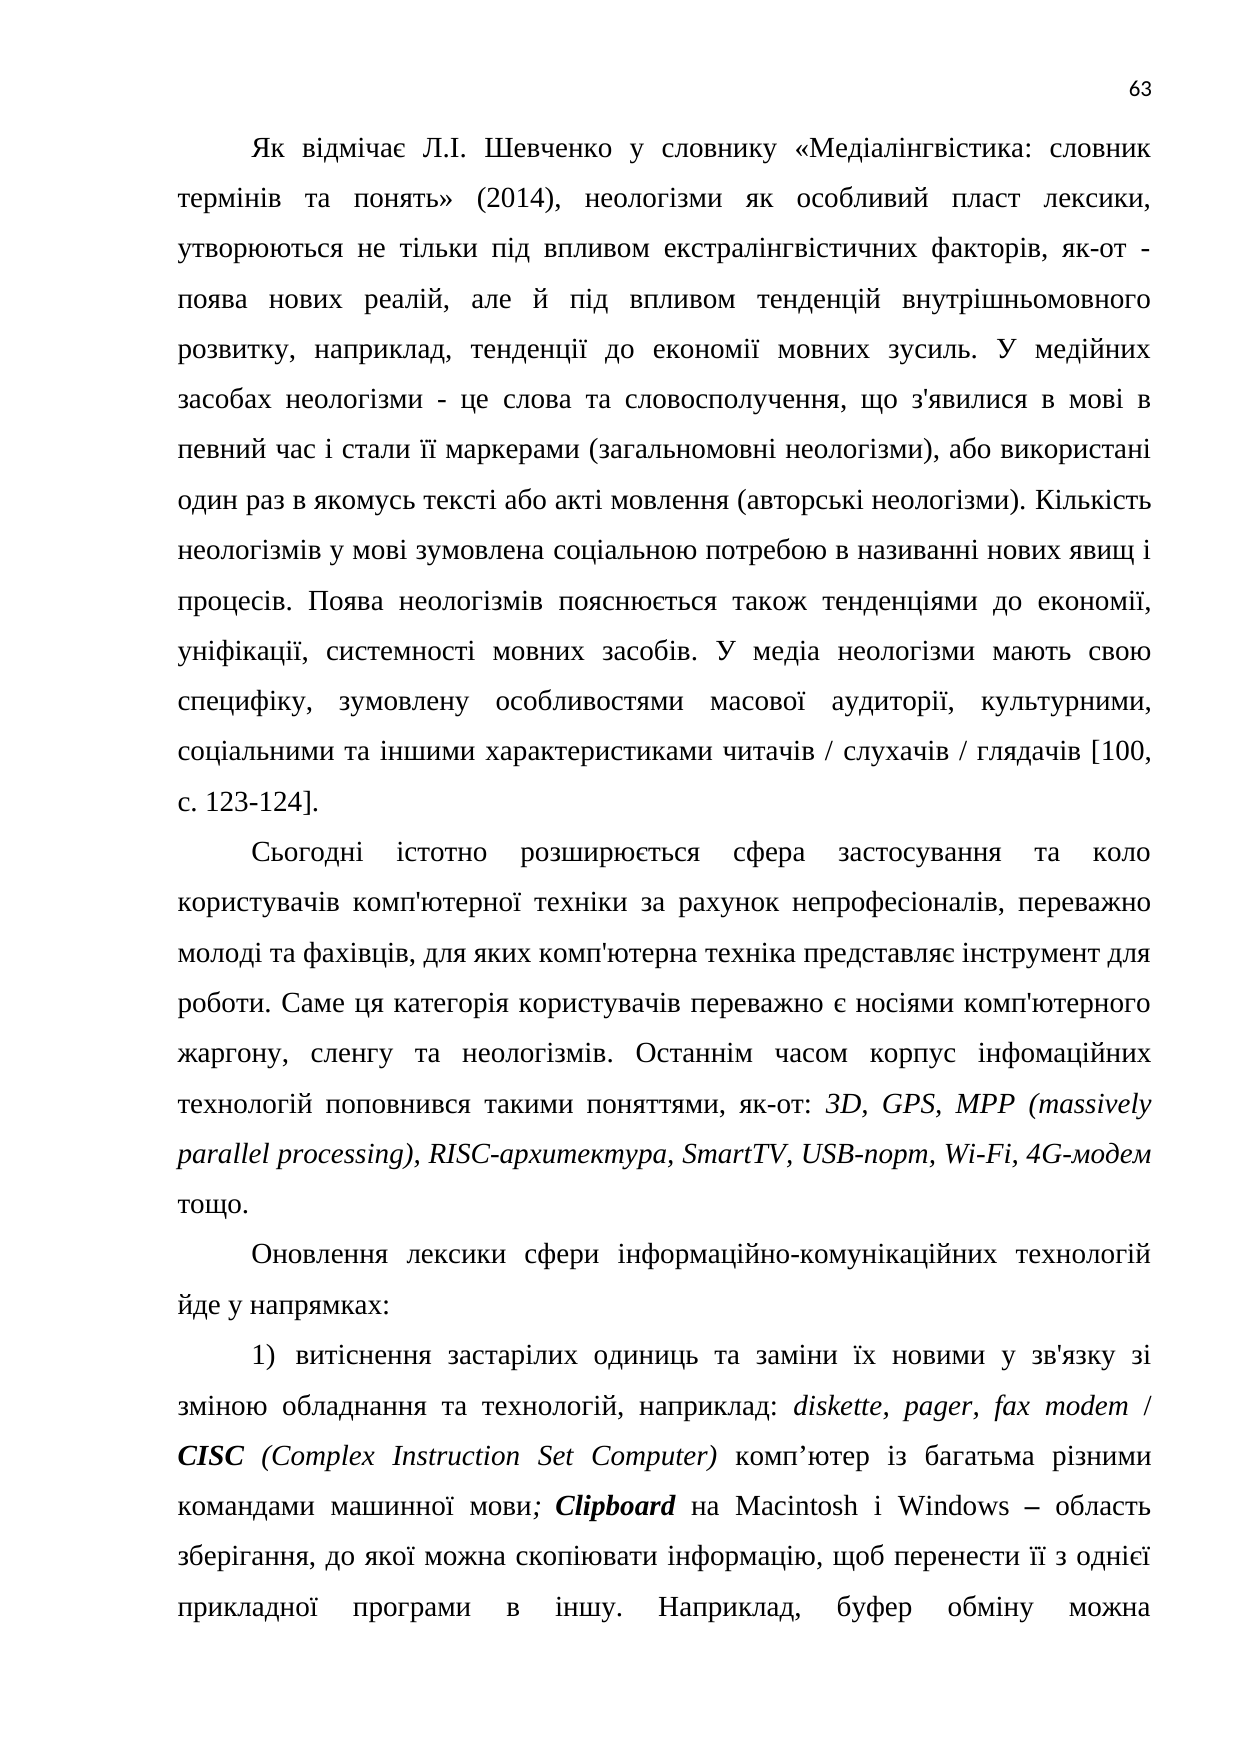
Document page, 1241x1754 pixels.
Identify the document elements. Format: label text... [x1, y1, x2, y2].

text Сьогодні істотно розширюється сфера застосування та коло користувачів комп'ютерної техніки за рахунок непрофесіоналів, переважно молоді та фахівців, для яких комп'ютерна техніка представляє інструмент для роботи. Саме ця категорія користувачів переважно є носіями комп'ютерного жаргону, сленгу та неологізмів. Останнім часом корпус інфомаційних технологій поповнився такими поняттями, як-от: 3D, GPS, MPP (massively parallel processing), RISC-архитектура, SmartTV, USB-порт, Wi-Fi, 4G-модем тощо. [177, 834, 1152, 1220]
text Оновлення лексики сфери інформаційно-комунікаційних технологій йде у напрямках: [177, 1237, 1152, 1321]
text Як відмічає Л.І. Шевченко у словнику «Медіалінгвістика: словник термінів та понять» (2014), неологізми як особливий пласт лексики, утворюються не тільки під впливом екстралінгвістичних факторів, як-от - поява нових реалій, але й під впливом тенденцій внутрішньомовного розвитку, наприклад, тенденції до економії мовних зусиль. У медійних засобах неологізми - це слова та словосполучення, що з'явилися в мові в певний час і стали її маркерами (загальномовні неологізми), або використані один раз в якомусь тексті або акті мовлення (авторські неологізми). Кількість неологізмів у мові зумовлена соціальною потребою в називанні нових явищ і процесів. Поява неологізмів пояснюється також тенденціями до економії, уніфікації, системності мовних засобів. У медіа неологізми мають свою специфіку, зумовлену особливостями масової аудиторії, культурними, соціальними та іншими характеристиками читачів / слухачів / глядачів [100, с. 123-124]. [177, 130, 1152, 817]
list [177, 1337, 1152, 1622]
